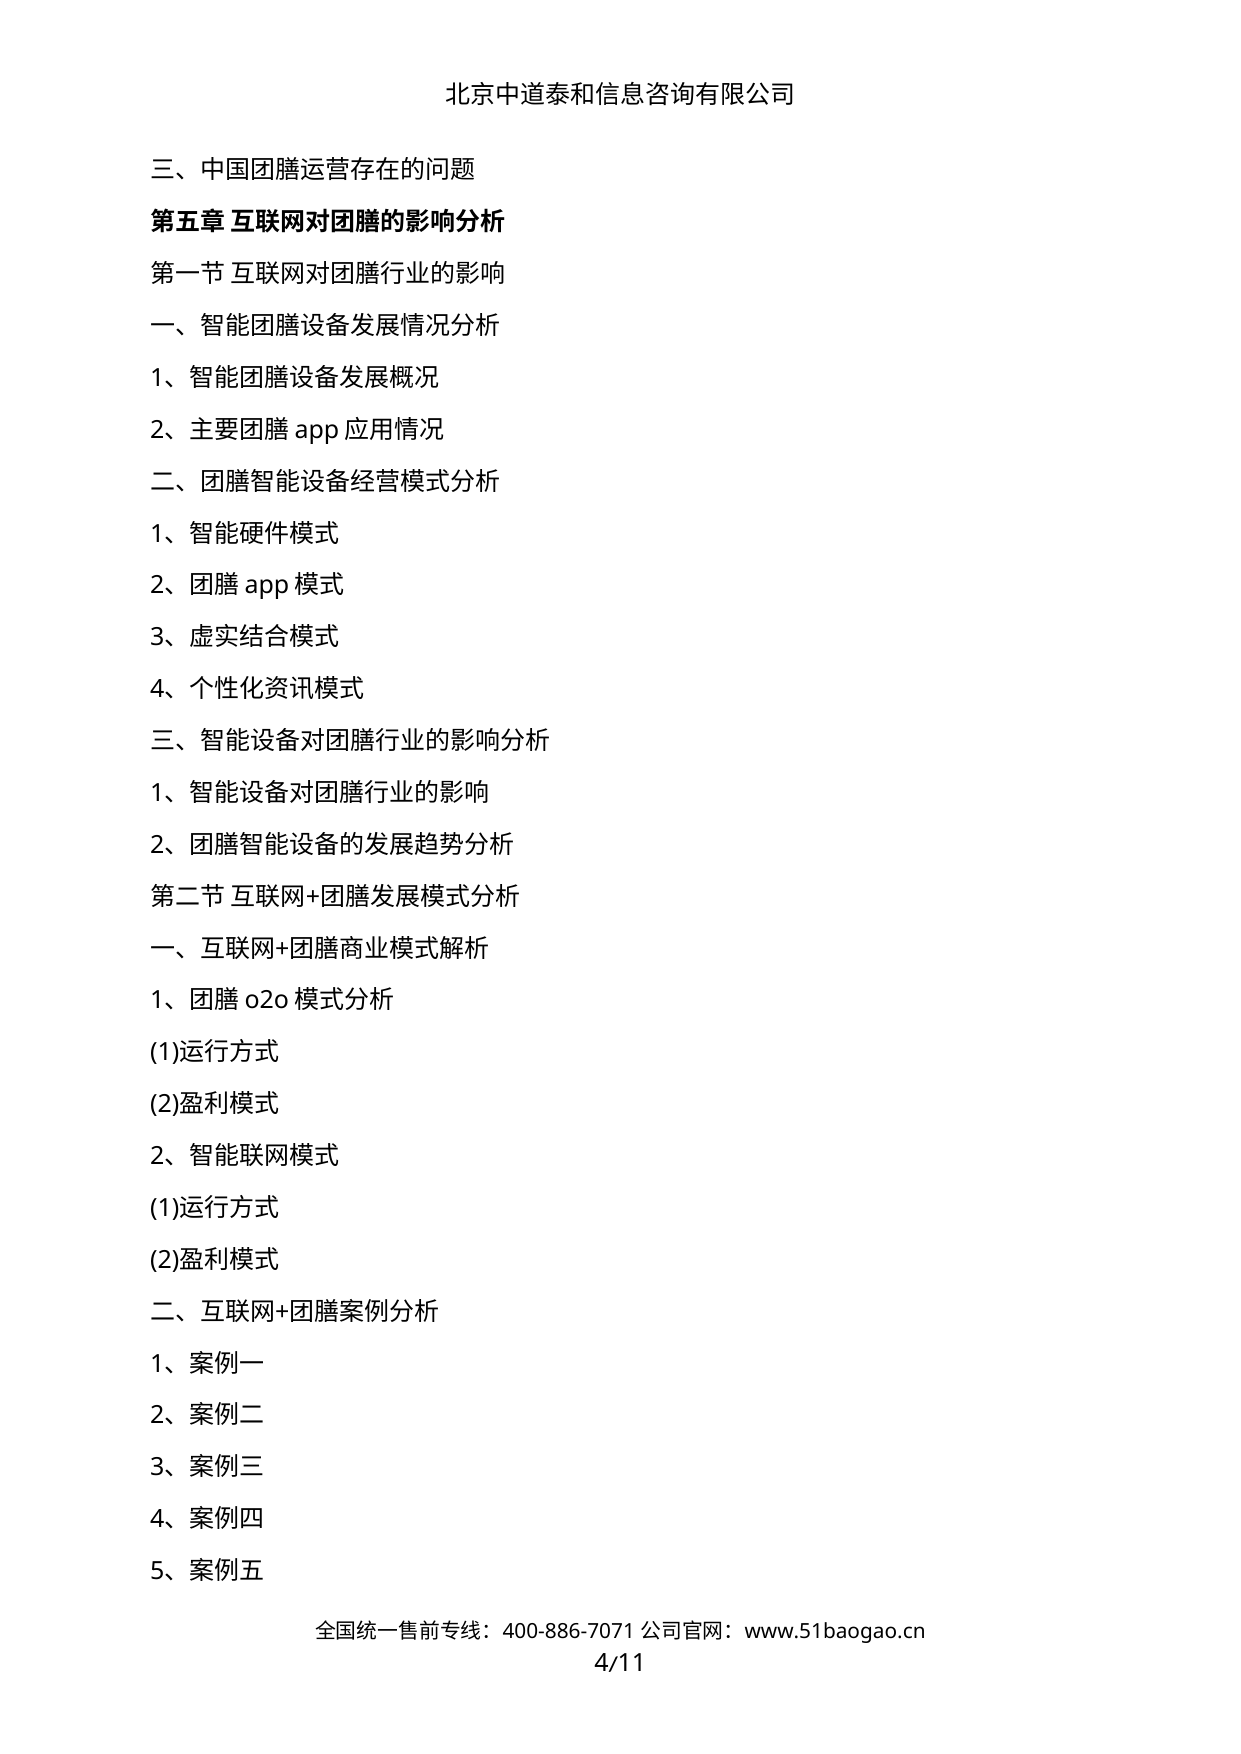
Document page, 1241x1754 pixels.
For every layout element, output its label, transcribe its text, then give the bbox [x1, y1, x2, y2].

text (2)盈利模式 [150, 1084, 1090, 1120]
text 第五章 互联网对团膳的影响分析 [150, 202, 1090, 238]
text 一、互联网+团膳商业模式解析 [150, 928, 1090, 964]
text 2、智能联网模式 [150, 1136, 1090, 1172]
text 3、虚实结合模式 [150, 617, 1090, 653]
text (1)运行方式 [150, 1187, 1090, 1224]
text 一、智能团膳设备发展情况分析 [150, 306, 1090, 342]
text 2、案例二 [150, 1395, 1090, 1431]
text 4、个性化资讯模式 [150, 669, 1090, 705]
text 二、团膳智能设备经营模式分析 [150, 461, 1090, 497]
text 2、团膳app模式 [150, 565, 1090, 601]
text 二、互联网+团膳案例分析 [150, 1291, 1090, 1327]
text (1)运行方式 [150, 1032, 1090, 1068]
text 2、主要团膳app应用情况 [150, 409, 1090, 446]
text 三、智能设备对团膳行业的影响分析 [150, 721, 1090, 757]
text 三、中国团膳运营存在的问题 [150, 150, 1090, 186]
text 2、团膳智能设备的发展趋势分析 [150, 824, 1090, 861]
text 1、团膳o2o模式分析 [150, 980, 1090, 1016]
text 第二节 互联网+团膳发展模式分析 [150, 876, 1090, 912]
text 第一节 互联网对团膳行业的影响 [150, 254, 1090, 290]
text 1、案例一 [150, 1343, 1090, 1379]
text 3、案例三 [150, 1447, 1090, 1483]
text 1、智能硬件模式 [150, 513, 1090, 549]
text (2)盈利模式 [150, 1239, 1090, 1276]
text 1、智能设备对团膳行业的影响 [150, 772, 1090, 809]
text 4、案例四 [150, 1499, 1090, 1535]
text 1、智能团膳设备发展概况 [150, 357, 1090, 394]
text 5、案例五 [150, 1551, 1090, 1587]
